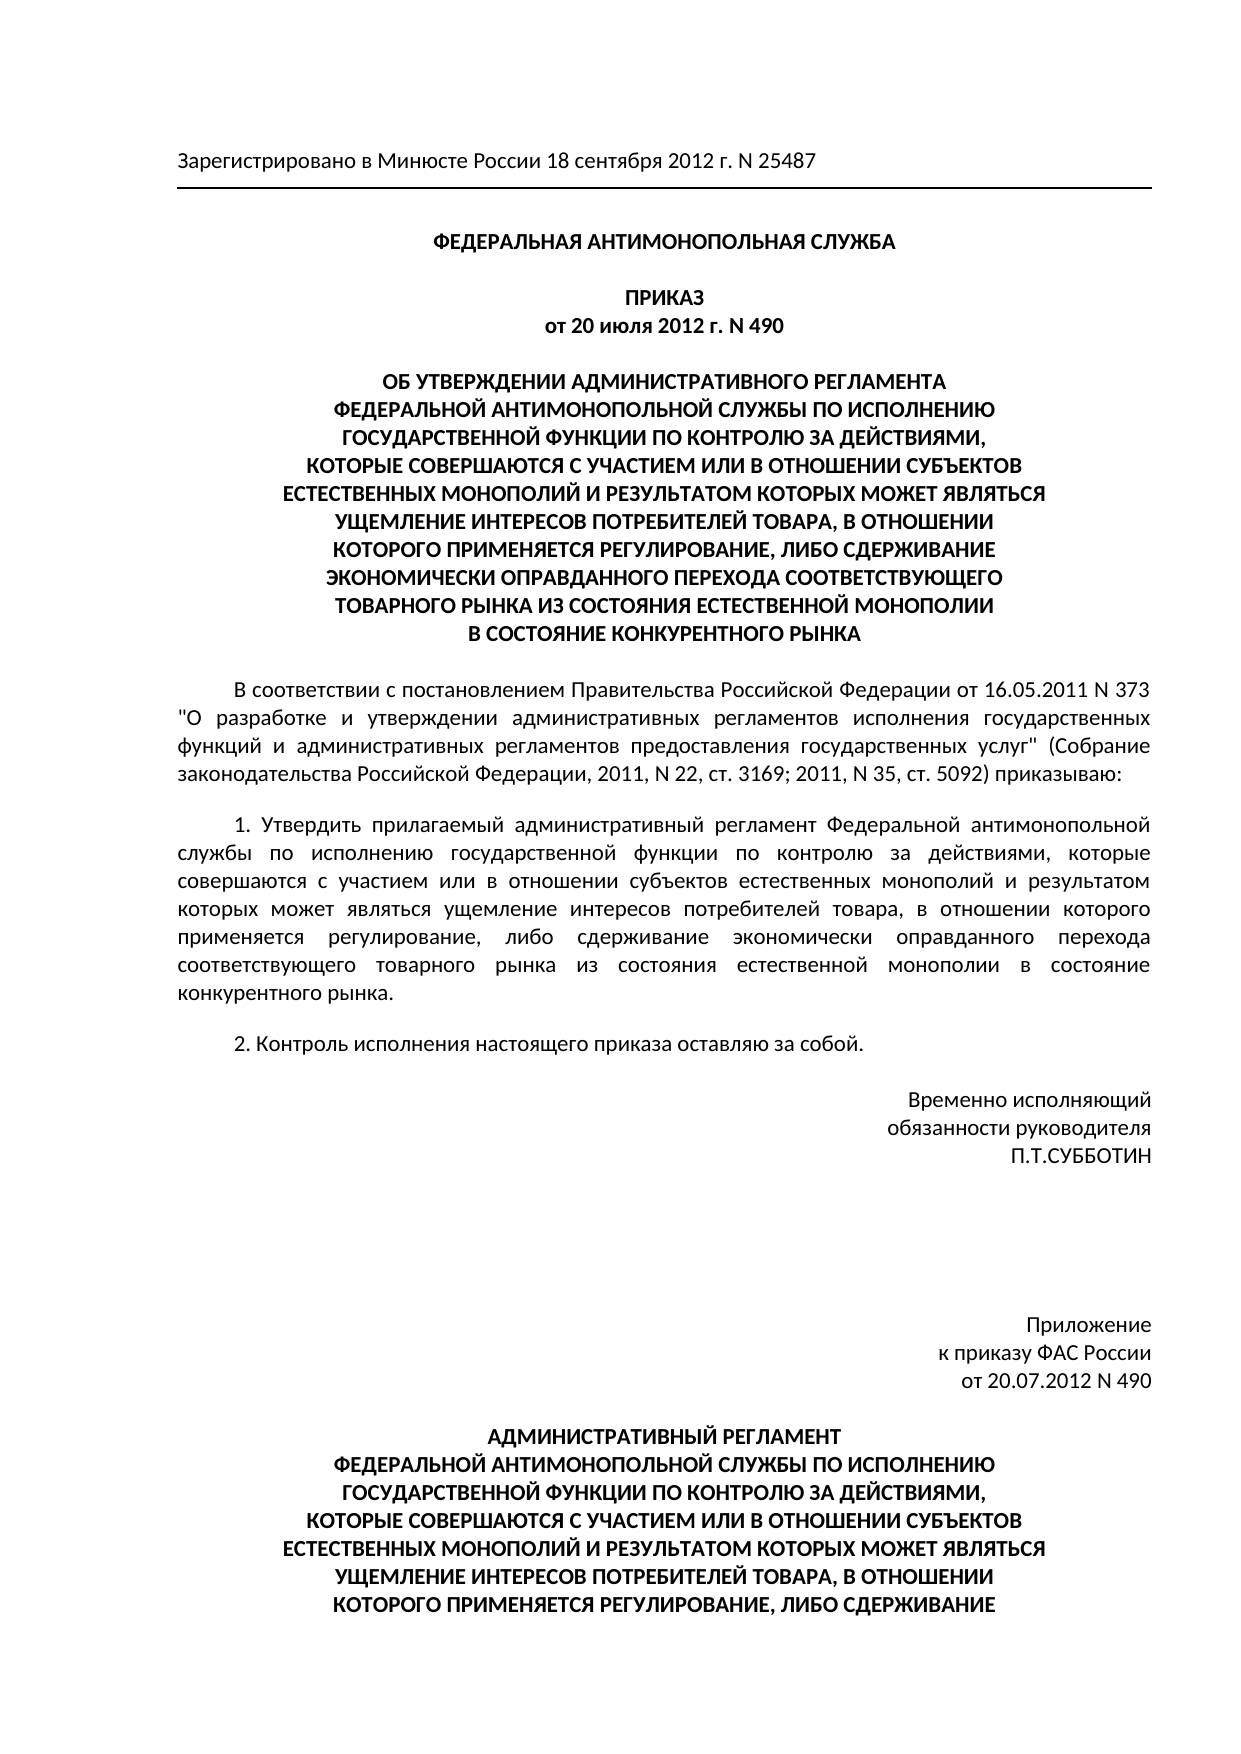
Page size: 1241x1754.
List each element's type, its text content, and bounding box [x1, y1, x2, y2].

title УЩЕМЛЕНИЕ ИНТЕРЕСОВ ПОТРЕБИТЕЛЕЙ ТОВАРА, В ОТНОШЕНИИ [177, 1562, 1152, 1590]
text В соответствии с постановлением Правительства Российской Федерации от 16.05.2011 N 373 "О разработке и утверждении административных регламентов исполнения государственных функций и административных регламентов предоставления государственных услуг" (Собрание законодательства Российской Федерации, 2011, N 22, ст. 3169; 2011, N 35, ст. 5092) приказываю: [177, 675, 1152, 787]
title ЕСТЕСТВЕННЫХ МОНОПОЛИЙ И РЕЗУЛЬТАТОМ КОТОРЫХ МОЖЕТ ЯВЛЯТЬСЯ [177, 1534, 1152, 1562]
title ПРИКАЗ [177, 283, 1152, 311]
text от 20.07.2012 N 490 [177, 1366, 1152, 1394]
text Временно исполняющий [177, 1086, 1152, 1113]
text П.Т.СУББОТИН [177, 1142, 1152, 1169]
title ЭКОНОМИЧЕСКИ ОПРАВДАННОГО ПЕРЕХОДА СООТВЕТСТВУЮЩЕГО [177, 563, 1152, 591]
title ФЕДЕРАЛЬНОЙ АНТИМОНОПОЛЬНОЙ СЛУЖБЫ ПО ИСПОЛНЕНИЮ [177, 1450, 1152, 1478]
text к приказу ФАС России [177, 1338, 1152, 1366]
title КОТОРЫЕ СОВЕРШАЮТСЯ С УЧАСТИЕМ ИЛИ В ОТНОШЕНИИ СУБЪЕКТОВ [177, 451, 1152, 479]
title В СОСТОЯНИЕ КОНКУРЕНТНОГО РЫНКА [177, 619, 1152, 647]
title ГОСУДАРСТВЕННОЙ ФУНКЦИИ ПО КОНТРОЛЮ ЗА ДЕЙСТВИЯМИ, [177, 1478, 1152, 1506]
title от 20 июля 2012 г. N 490 [177, 311, 1152, 339]
text 1. Утвердить прилагаемый административный регламент Федеральной антимонопольной службы по исполнению государственной функции по контролю за действиями, которые совершаются с участием или в отношении субъектов естественных монополий и результатом которых может являться ущемление интересов потребителей товара, в отношении которого применяется регулирование, либо сдерживание экономически оправданного перехода соответствующего товарного рынка из состояния естественной монополии в состояние конкурентного рынка. [177, 810, 1152, 1007]
title КОТОРЫЕ СОВЕРШАЮТСЯ С УЧАСТИЕМ ИЛИ В ОТНОШЕНИИ СУБЪЕКТОВ [177, 1506, 1152, 1534]
title ФЕДЕРАЛЬНАЯ АНТИМОНОПОЛЬНАЯ СЛУЖБА [177, 227, 1152, 255]
title АДМИНИСТРАТИВНЫЙ РЕГЛАМЕНТ [177, 1422, 1152, 1450]
text Приложение [177, 1310, 1152, 1338]
title ЕСТЕСТВЕННЫХ МОНОПОЛИЙ И РЕЗУЛЬТАТОМ КОТОРЫХ МОЖЕТ ЯВЛЯТЬСЯ [177, 479, 1152, 507]
title ГОСУДАРСТВЕННОЙ ФУНКЦИИ ПО КОНТРОЛЮ ЗА ДЕЙСТВИЯМИ, [177, 423, 1152, 451]
title УЩЕМЛЕНИЕ ИНТЕРЕСОВ ПОТРЕБИТЕЛЕЙ ТОВАРА, В ОТНОШЕНИИ [177, 507, 1152, 535]
text Зарегистрировано в Минюсте России 18 сентября 2012 г. N 25487 [177, 146, 1152, 174]
text обязанности руководителя [177, 1113, 1152, 1142]
text 2. Контроль исполнения настоящего приказа оставляю за собой. [177, 1029, 1152, 1057]
title ТОВАРНОГО РЫНКА ИЗ СОСТОЯНИЯ ЕСТЕСТВЕННОЙ МОНОПОЛИИ [177, 591, 1152, 619]
title ОБ УТВЕРЖДЕНИИ АДМИНИСТРАТИВНОГО РЕГЛАМЕНТА [177, 367, 1152, 395]
title ФЕДЕРАЛЬНОЙ АНТИМОНОПОЛЬНОЙ СЛУЖБЫ ПО ИСПОЛНЕНИЮ [177, 395, 1152, 423]
title КОТОРОГО ПРИМЕНЯЕТСЯ РЕГУЛИРОВАНИЕ, ЛИБО СДЕРЖИВАНИЕ [177, 535, 1152, 563]
title КОТОРОГО ПРИМЕНЯЕТСЯ РЕГУЛИРОВАНИЕ, ЛИБО СДЕРЖИВАНИЕ [177, 1590, 1152, 1618]
